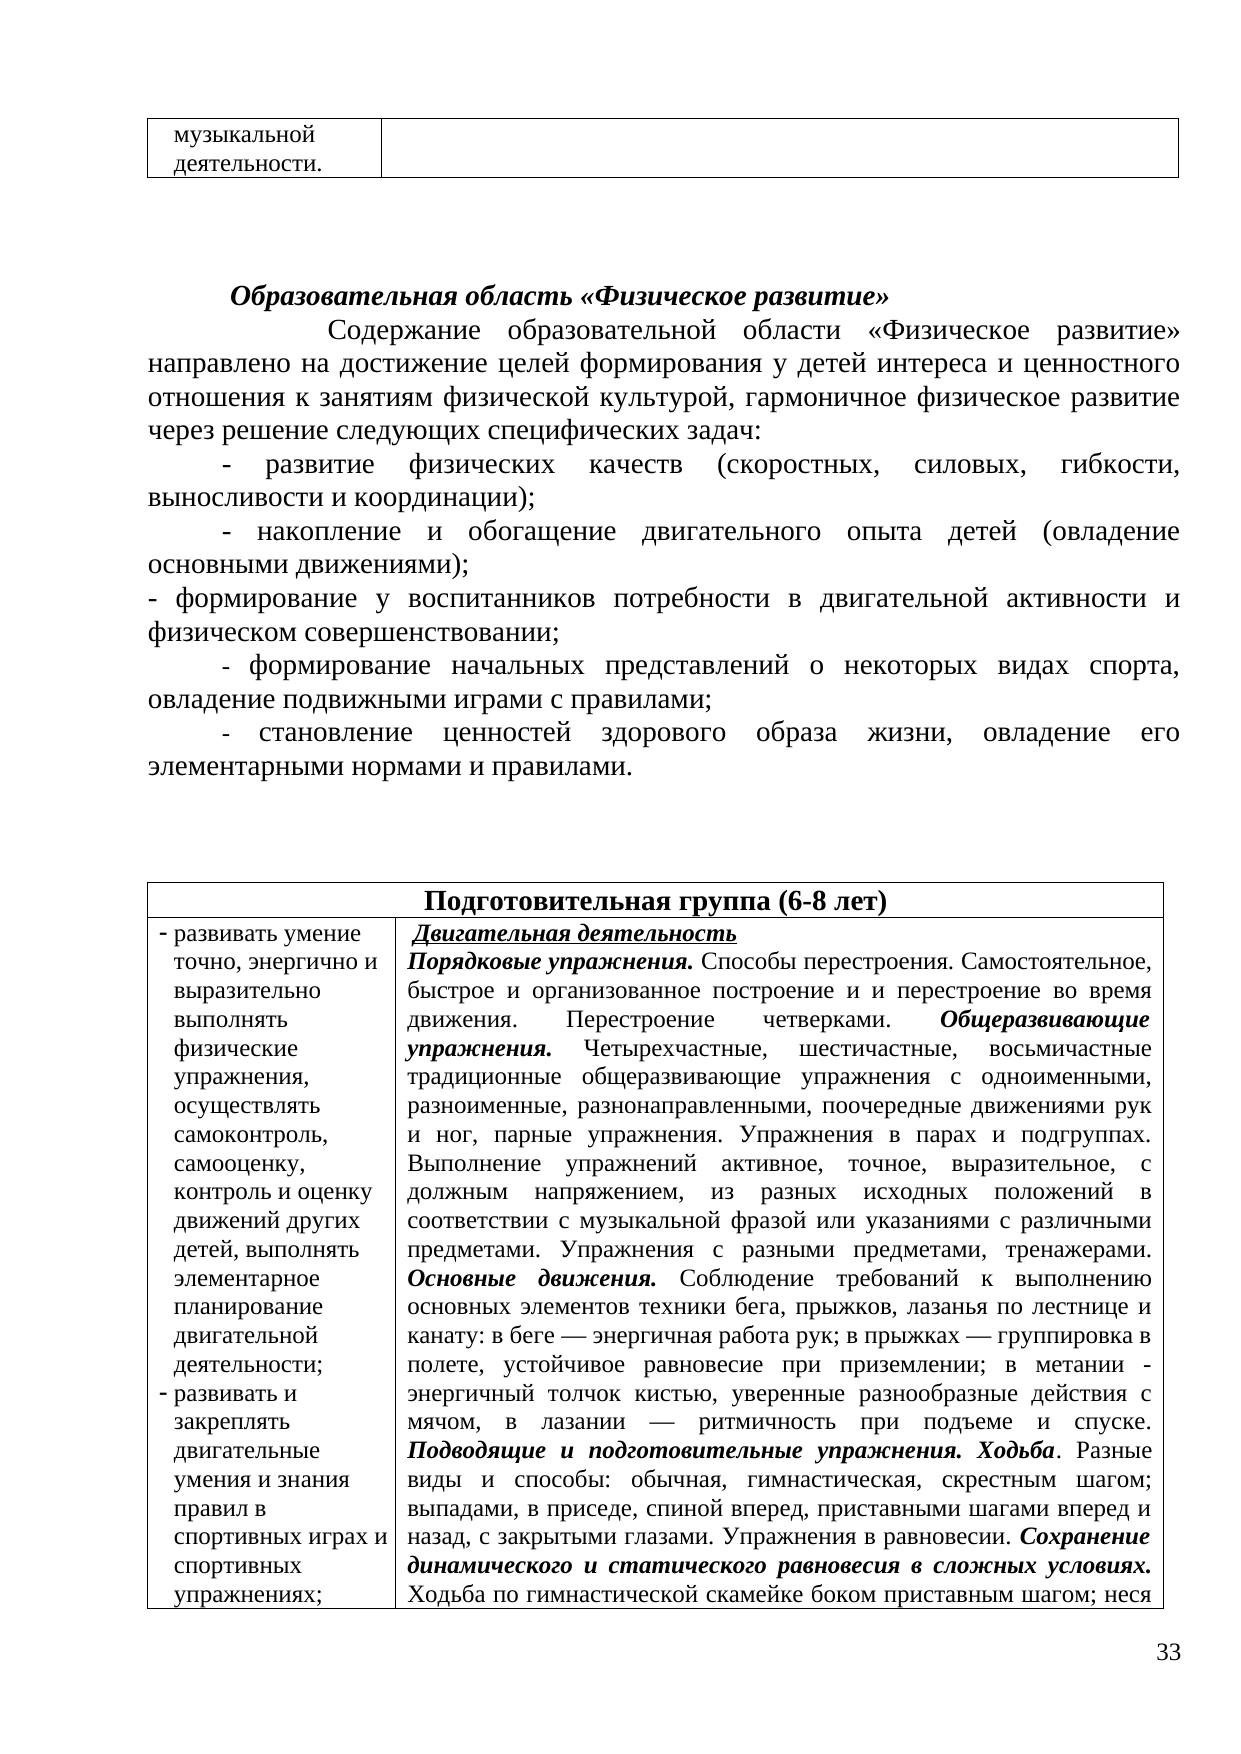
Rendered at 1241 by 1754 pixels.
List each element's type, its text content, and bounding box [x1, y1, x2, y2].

text Содержание образовательной области «Физическое развитие» направлено на достижение целей формирования у детей интереса и ценностного отношения к занятиям физической культурой, гармоничное физическое развитие через решение следующих специфических задач: [148, 312, 1181, 446]
text - развитие физических качеств (скоростных, силовых, гибкости, выносливости и координации); [148, 446, 1181, 513]
text - становление ценностей здорового образа жизни, овладение его элементарными нормами и правилами. [148, 714, 1181, 781]
table_header Подготовительная группа (6-8 лет) [148, 883, 1163, 917]
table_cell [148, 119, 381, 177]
text - формирование у воспитанников потребности в двигательной активности и физическом совершенствовании; [148, 580, 1181, 647]
text Образовательная область «Физическое развитие» [223, 278, 1181, 312]
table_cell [382, 119, 1178, 177]
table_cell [396, 918, 1163, 1608]
text - накопление и обогащение двигательного опыта детей (овладение основными движениями); [148, 513, 1181, 580]
text - формирование начальных представлений о некоторых видах спорта, овладение подвижными играми с правилами; [148, 647, 1181, 714]
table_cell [148, 918, 395, 1608]
